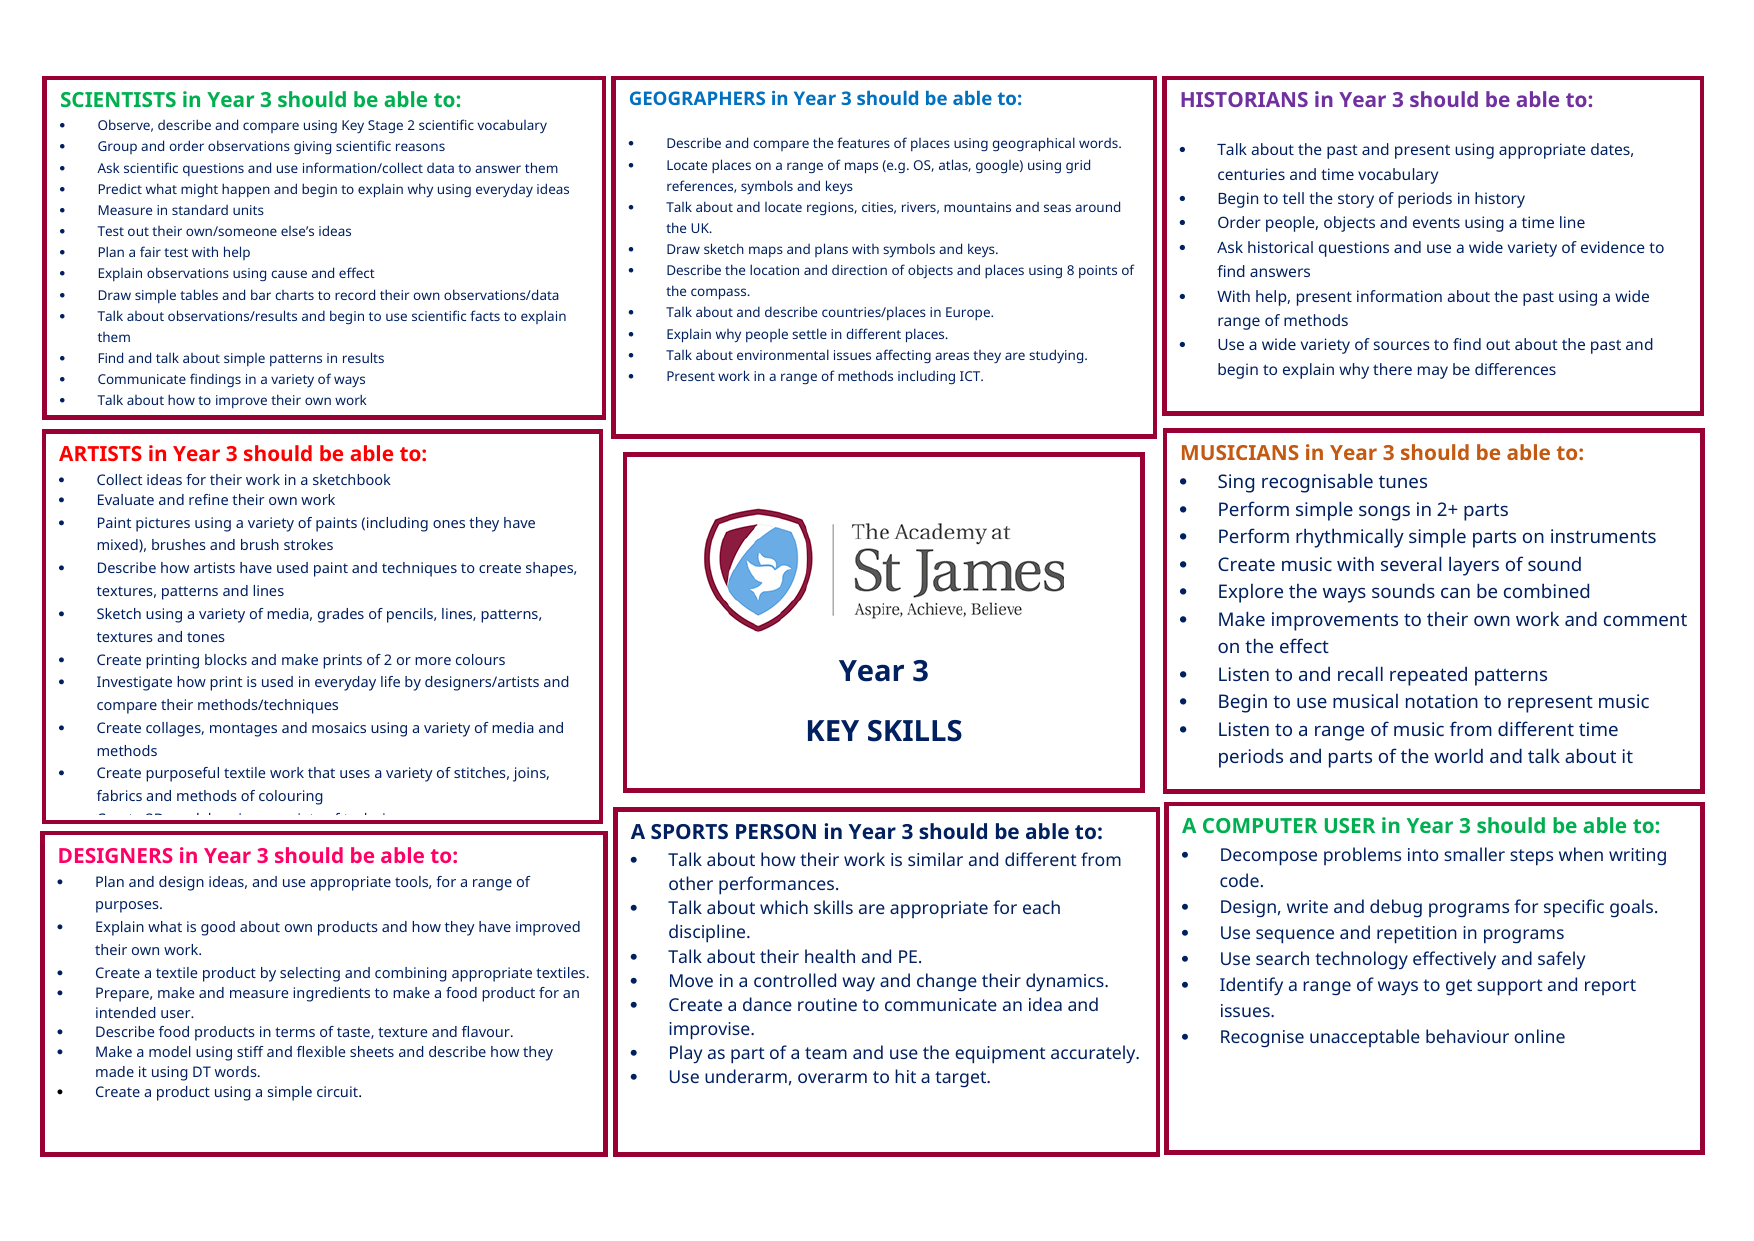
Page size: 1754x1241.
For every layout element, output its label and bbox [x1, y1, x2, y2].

picture [703, 508, 1064, 632]
